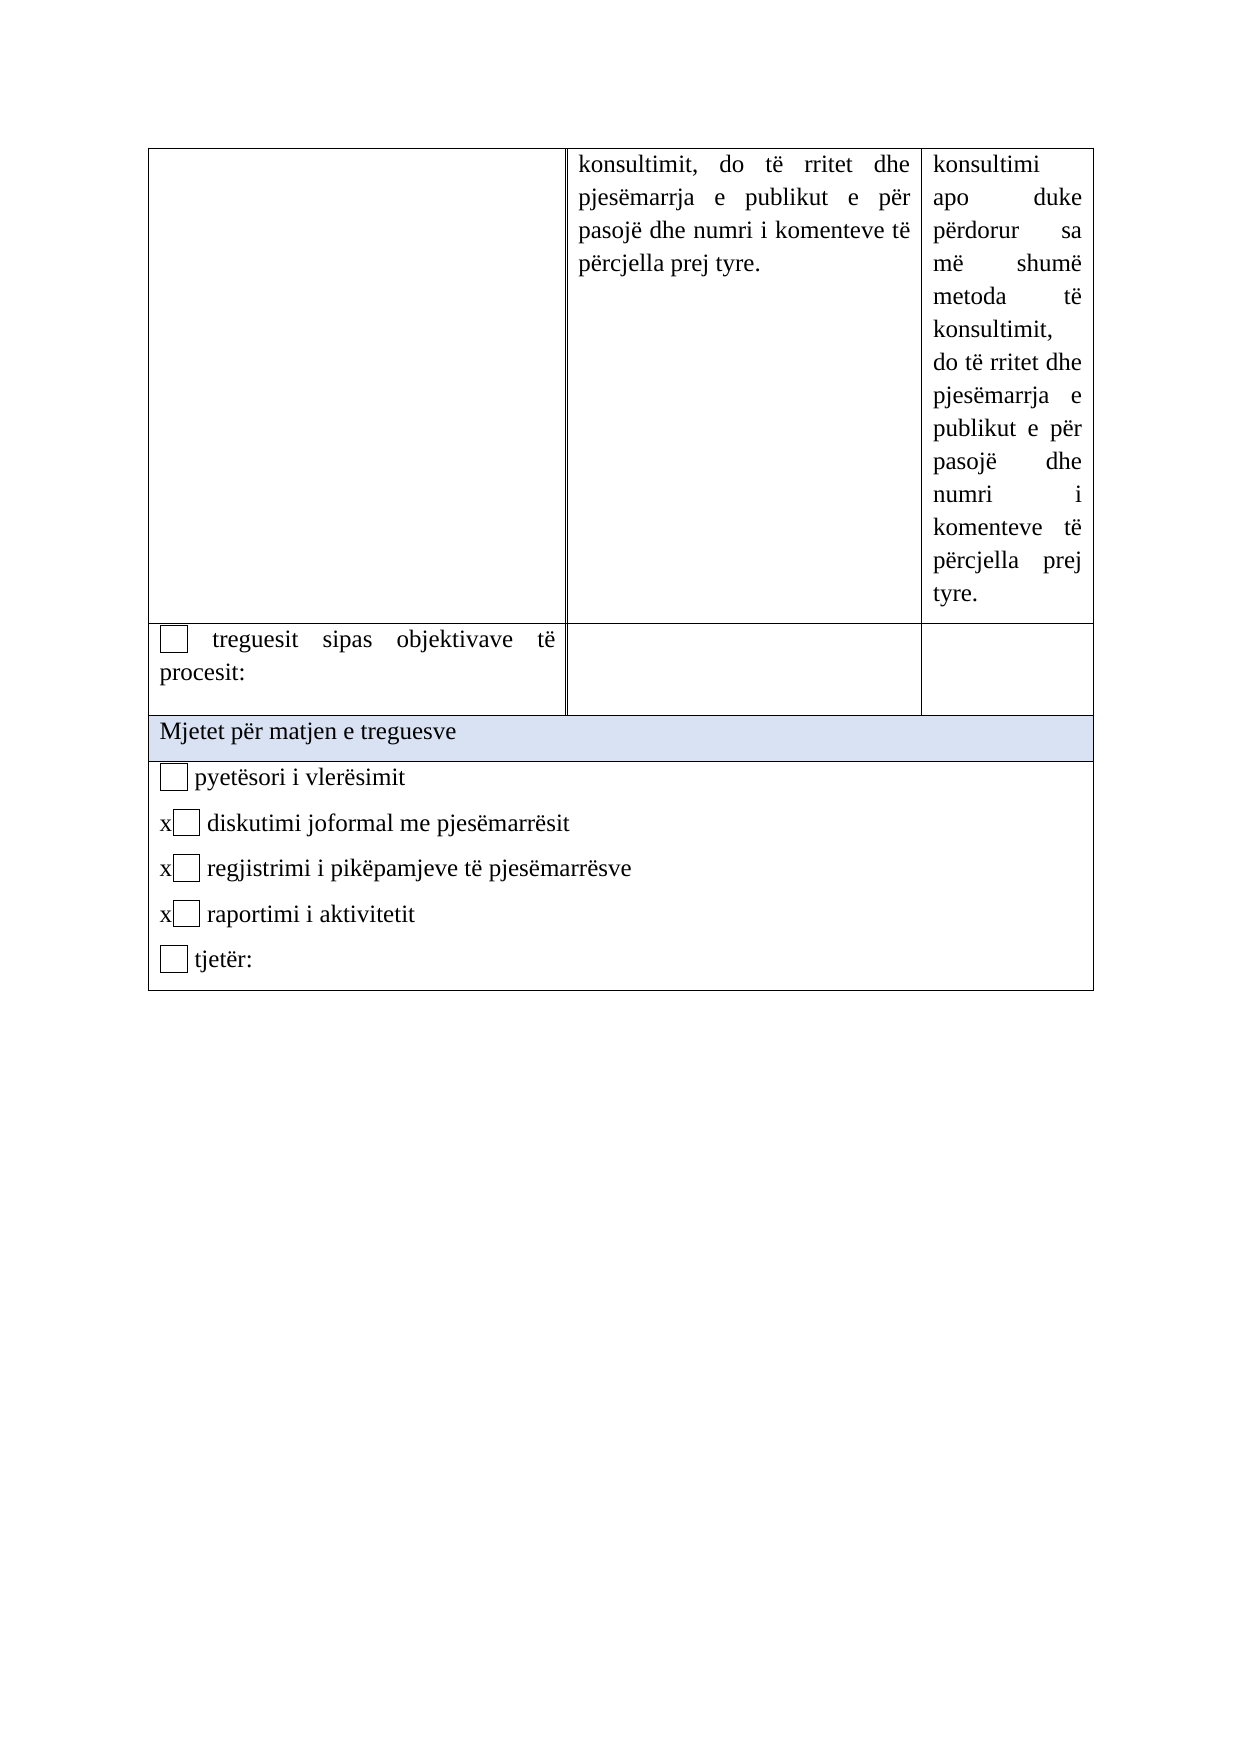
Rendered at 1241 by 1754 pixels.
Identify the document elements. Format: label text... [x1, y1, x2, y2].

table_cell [568, 149, 921, 623]
table_cell Mjetet për matjen e treguesve [149, 716, 1093, 761]
table_cell [922, 624, 1093, 715]
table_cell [922, 149, 1093, 623]
table_cell treguesit sipas objektivave të procesit: [149, 624, 565, 715]
table_cell [568, 624, 921, 715]
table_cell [149, 149, 565, 623]
table_cell pyetësori i vlerësimit x diskutimi joformal me pjesëmarrësit x regjistrimi i pikëpamjeve të pjesëmarrësve x raportimi i aktivitetit tjetër: [149, 762, 1093, 989]
